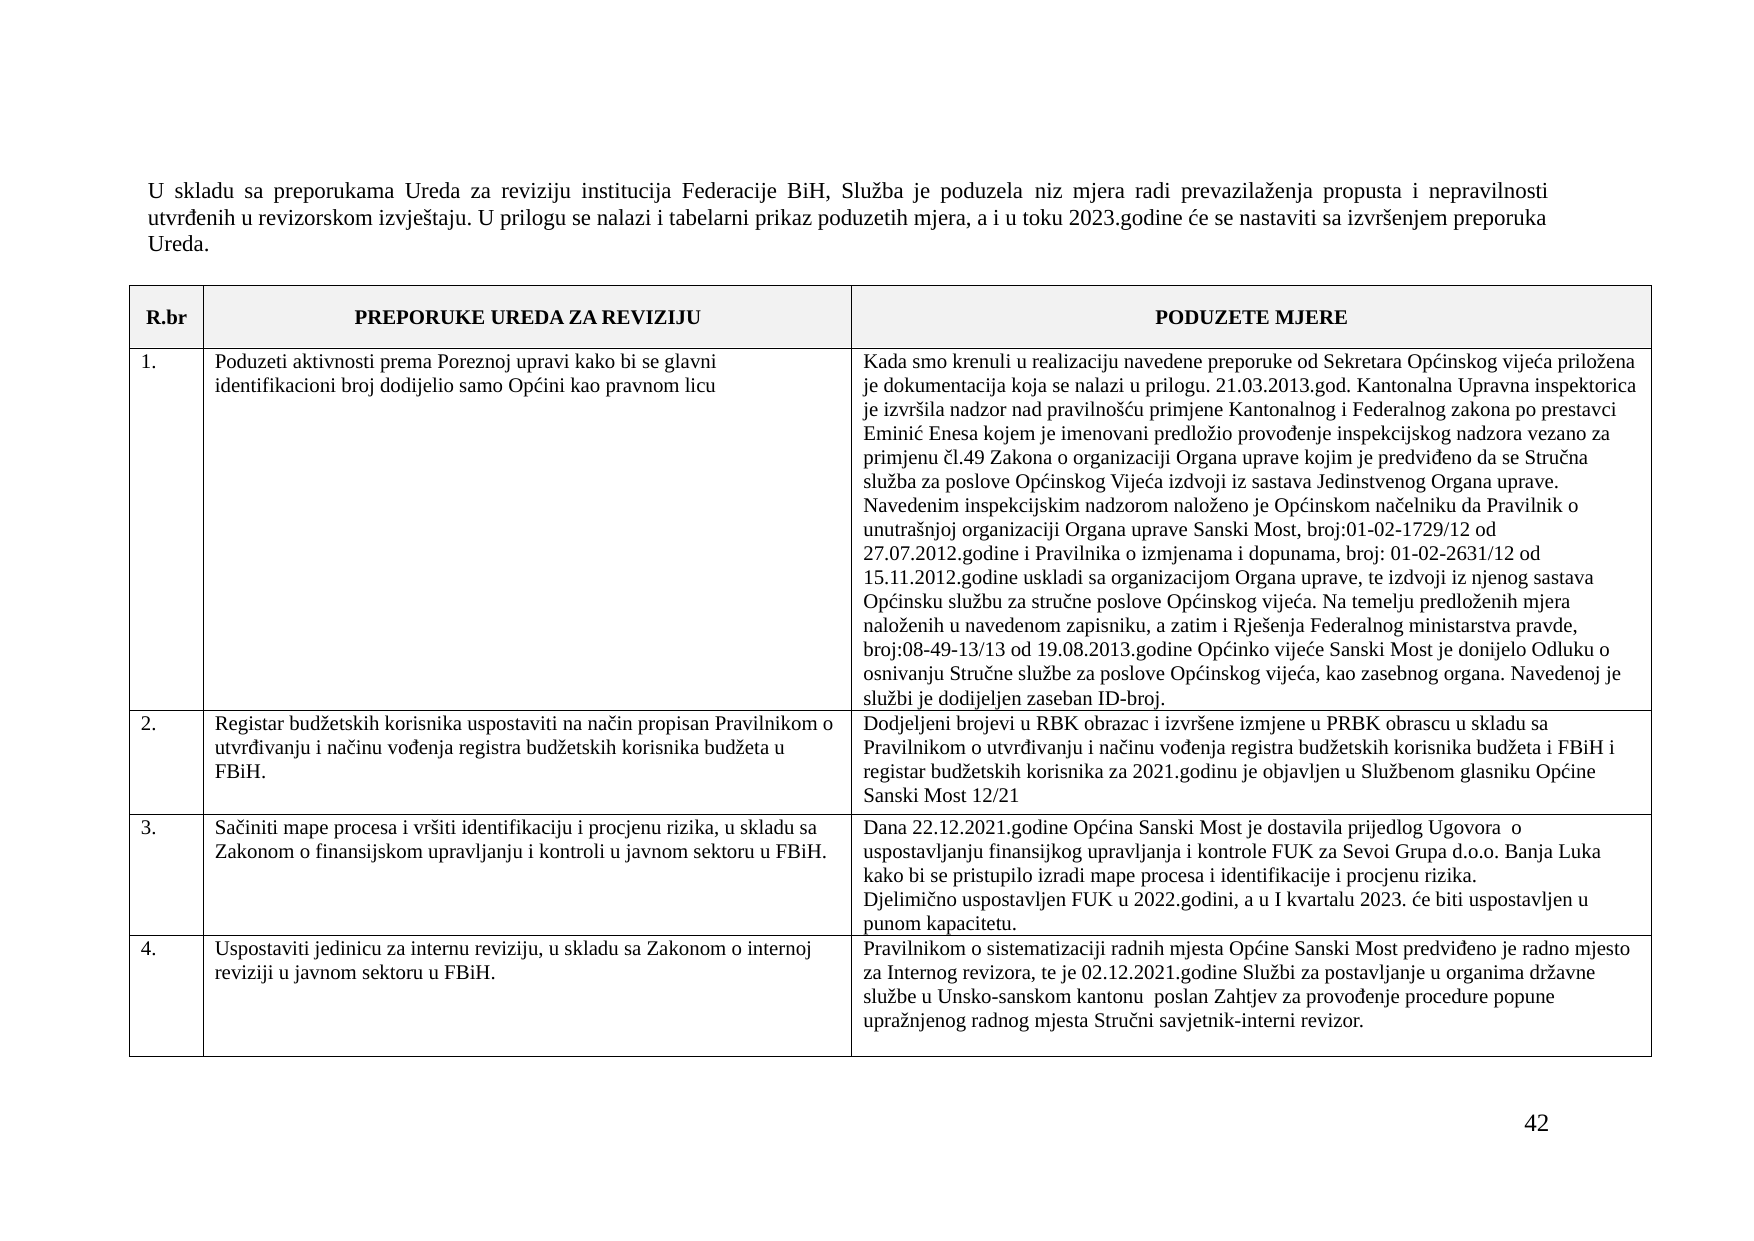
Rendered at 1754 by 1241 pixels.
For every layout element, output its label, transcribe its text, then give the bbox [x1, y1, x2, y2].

table_cell Dodjeljeni brojevi u RBK obrazac i izvršene izmjene u PRBK obrascu u skladu sa Pravilnikom o utvrđivanju i načinu vođenja registra budžetskih korisnika budžeta i FBiH i registar budžetskih korisnika za 2021.godinu je objavljen u Službenom glasniku Općine Sanski Most 12/21 [852, 711, 1651, 813]
table_cell Registar budžetskih korisnika uspostaviti na način propisan Pravilnikom o utvrđivanju i načinu vođenja registra budžetskih korisnika budžeta u FBiH. [204, 711, 851, 813]
table_cell 1. [130, 349, 203, 709]
table_cell Sačiniti mape procesa i vršiti identifikaciju i procjenu rizika, u skladu sa Zakonom o finansijskom upravljanju i kontroli u javnom sektoru u FBiH. [204, 815, 851, 935]
table_cell Dana 22.12.2021.godine Općina Sanski Most je dostavila prijedlog Ugovora o uspostavljanju finansijkog upravljanja i kontrole FUK za Sevoi Grupa d.o.o. Banja Luka kako bi se pristupilo izradi mape procesa i identifikacije i procjenu rizika. Djelimično uspostavljen FUK u 2022.godini, a u I kvartalu 2023. će biti uspostavljen u punom kapacitetu. [852, 815, 1651, 935]
table_cell Kada smo krenuli u realizaciju navedene preporuke od Sekretara Općinskog vijeća priložena je dokumentacija koja se nalazi u prilogu. 21.03.2013.god. Kantonalna Upravna inspektorica je izvršila nadzor nad pravilnošću primjene Kantonalnog i Federalnog zakona po prestavci Eminić Enesa kojem je imenovani predložio provođenje inspekcijskog nadzora vezano za primjenu čl.49 Zakona o organizaciji Organa uprave kojim je predviđeno da se Stručna služba za poslove Općinskog Vijeća izdvoji iz sastava Jedinstvenog Organa uprave. Navedenim inspekcijskim nadzorom naloženo je Općinskom načelniku da Pravilnik o unutrašnjoj organizaciji Organa uprave Sanski Most, broj:01-02-1729/12 od 27.07.2012.godine i Pravilnika o izmjenama i dopunama, broj: 01-02-2631/12 od 15.11.2012.godine uskladi sa organizacijom Organa uprave, te izdvoji iz njenog sastava Općinsku službu za stručne poslove Općinskog vijeća. Na temelju predloženih mjera naloženih u navedenom zapisniku, a zatim i Rješenja Federalnog ministarstva pravde, broj:08-49-13/13 od 19.08.2013.godine Općinko vijeće Sanski Most je donijelo Odluku o osnivanju Stručne službe za poslove Općinskog vijeća, kao zasebnog organa. Navedenoj je službi je dodijeljen zaseban ID-broj. [852, 349, 1651, 709]
table_cell 3. [130, 815, 203, 935]
table_cell Uspostaviti jedinicu za internu reviziju, u skladu sa Zakonom o internoj reviziji u javnom sektoru u FBiH. [204, 936, 851, 1056]
table_header PREPORUKE UREDA ZA REVIZIJU [204, 286, 851, 347]
table_header PODUZETE MJERE [852, 286, 1651, 347]
table_cell Pravilnikom o sistematizaciji radnih mjesta Općine Sanski Most predviđeno je radno mjesto za Internog revizora, te je 02.12.2021.godine Službi za postavljanje u organima državne službe u Unsko-sanskom kantonu poslan Zahtjev za provođenje procedure popune upražnjenog radnog mjesta Stručni savjetnik-interni revizor. [852, 936, 1651, 1056]
table_header R.br [130, 286, 203, 347]
text U skladu sa preporukama Ureda za reviziju institucija Federacije BiH, Služba je poduzela niz mjera radi prevazilaženja propusta i nepravilnosti utvrđenih u revizorskom izvještaju. U prilogu se nalazi i tabelarni prikaz poduzetih mjera, a i u toku 2023.godine će se nastaviti sa izvršenjem preporuka Ureda. [148, 177, 1549, 256]
table_cell Poduzeti aktivnosti prema Poreznoj upravi kako bi se glavni identifikacioni broj dodijelio samo Općini kao pravnom licu [204, 349, 851, 709]
table_cell 4. [130, 936, 203, 1056]
table_cell 2. [130, 711, 203, 813]
